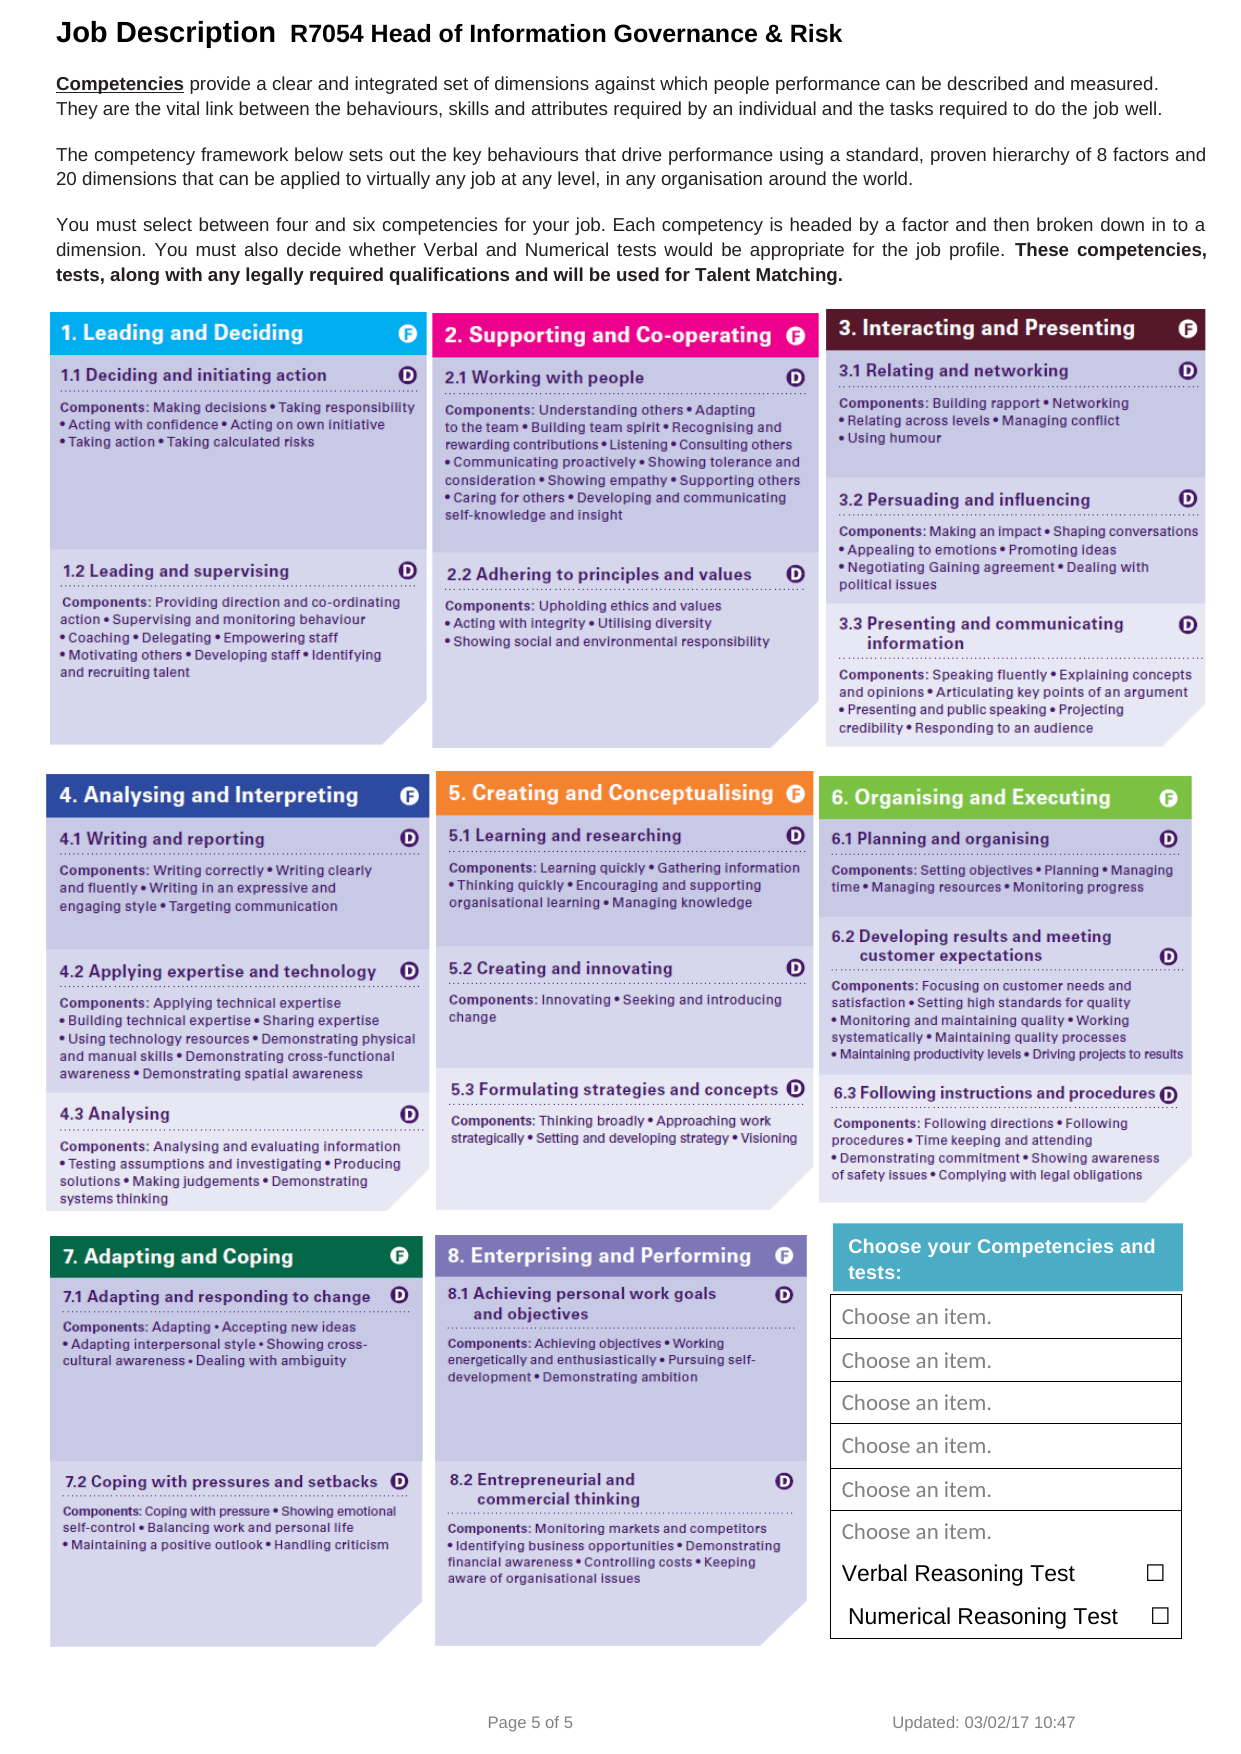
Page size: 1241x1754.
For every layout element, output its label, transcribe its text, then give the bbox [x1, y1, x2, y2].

text Competencies provide a clear and integrated set of dimensions against which people performance can be described and measured. They are the vital link between the behaviours, skills and attributes required by an individual and the tasks required to do the job well. [56, 73, 1198, 119]
text You must select between four and six competencies for your job. Each competency is headed by a factor and then broken down in to a dimension. You must also decide whether Verbal and Numerical tests would be appropriate for the job profile. These competencies, tests, along with any legally required qualifications and will be used for Talent Matching. [56, 214, 1207, 285]
text The competency framework below sets out the key behaviours that drive performance using a standard, proven hierarchy of 8 factors and 20 dimensions that can be applied to virtually any job at any level, in any organisation around the world. [56, 143, 1207, 190]
table_cell Numerical Reasoning Test [831, 1595, 1181, 1638]
table_cell [831, 1424, 1181, 1467]
table_cell [831, 1511, 1181, 1552]
table_cell [831, 1339, 1181, 1381]
table_header [831, 1295, 1181, 1338]
table_cell [831, 1382, 1181, 1423]
table_cell Verbal Reasoning Test [831, 1552, 1181, 1595]
table_cell [831, 1469, 1181, 1509]
